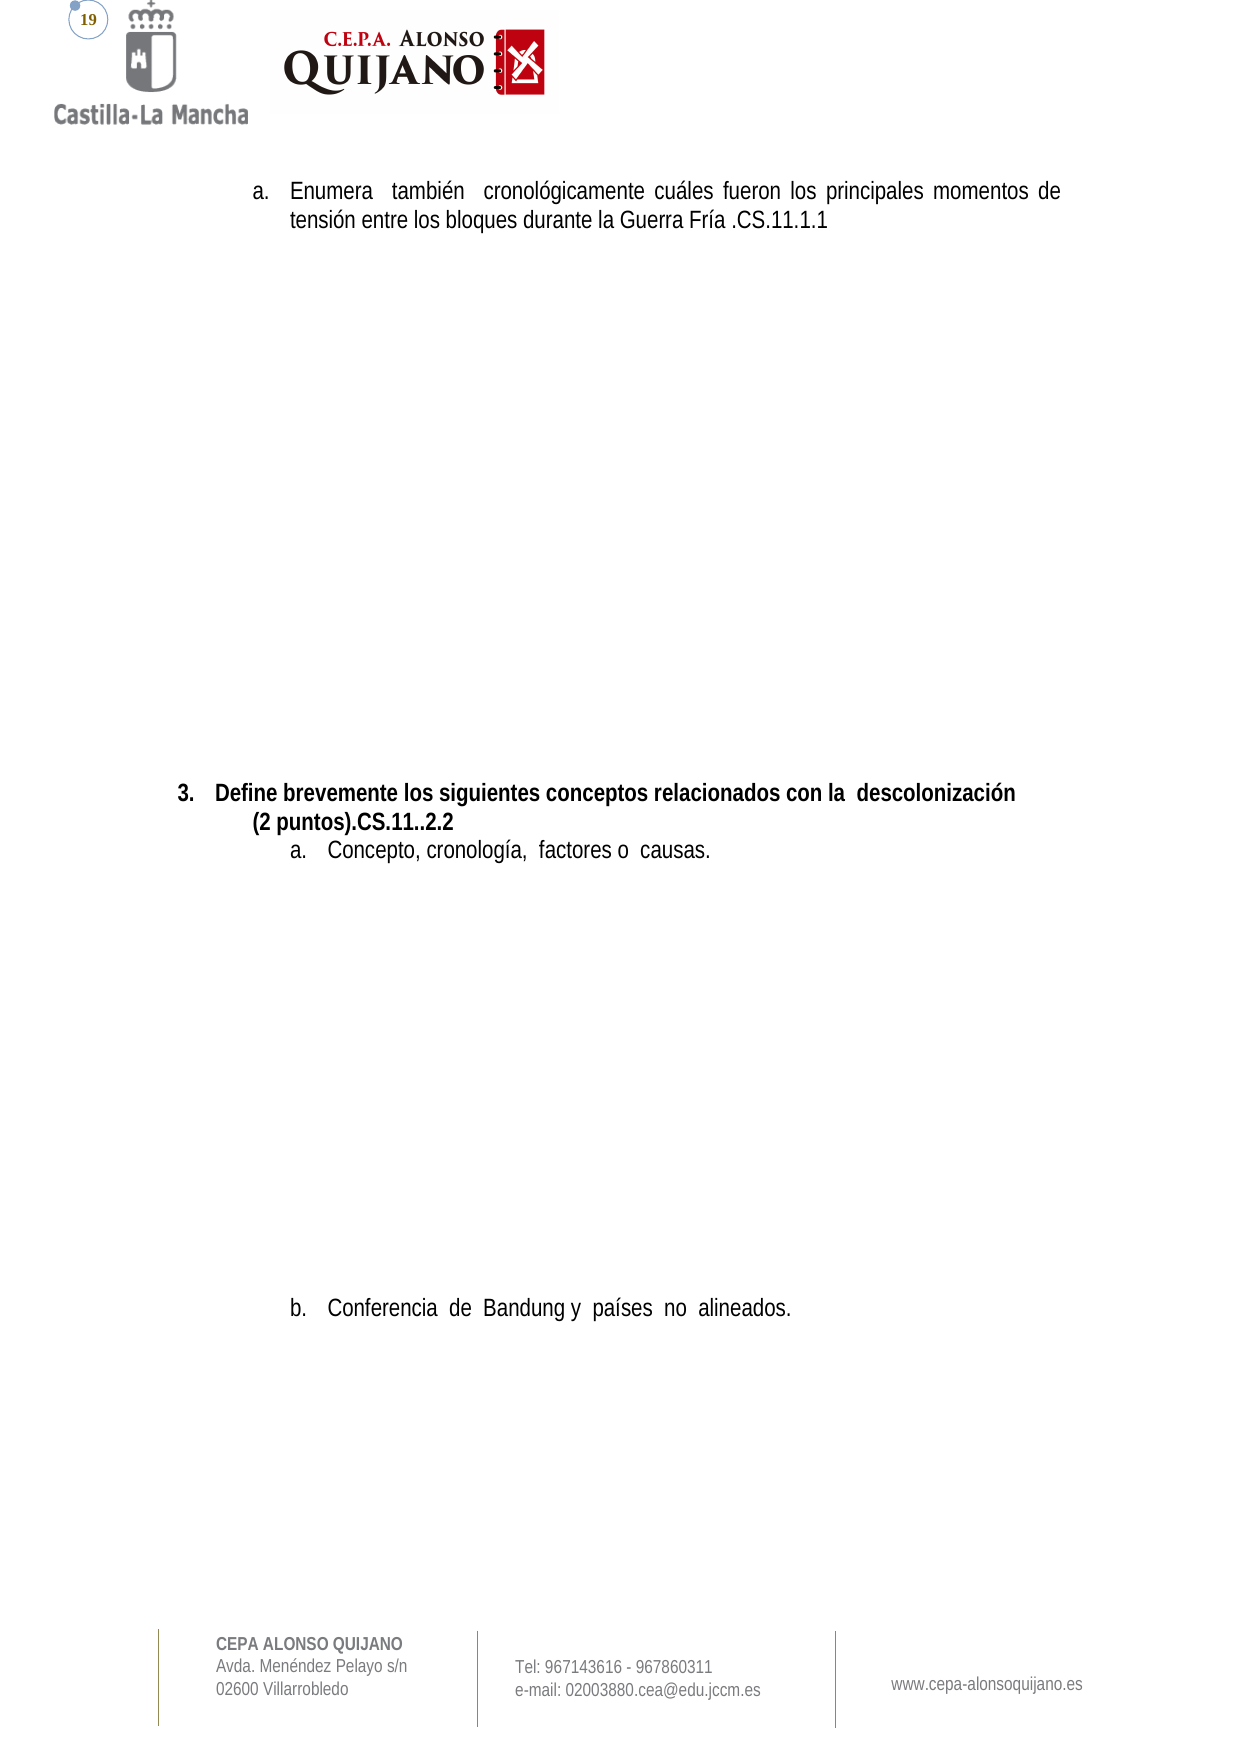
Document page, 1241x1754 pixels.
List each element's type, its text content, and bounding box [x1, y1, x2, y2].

list Define brevemente los siguientes conceptos relacionados con la descolonización [177, 778, 1063, 806]
picture [70, 1, 107, 38]
text (2 puntos).CS.11..2.2 [252, 806, 1063, 835]
list Conferencia de Bandung y países no alineados. [290, 1293, 1063, 1322]
list Enumera también cronológicamente cuáles fueron los principales momentos de tensión entre los bloques durante la Guerra Fría .CS.11.1.1 [252, 176, 1063, 233]
list Concepto, cronología, factores o causas. [290, 835, 1063, 864]
picture [270, 10, 560, 114]
picture [54, 0, 248, 125]
